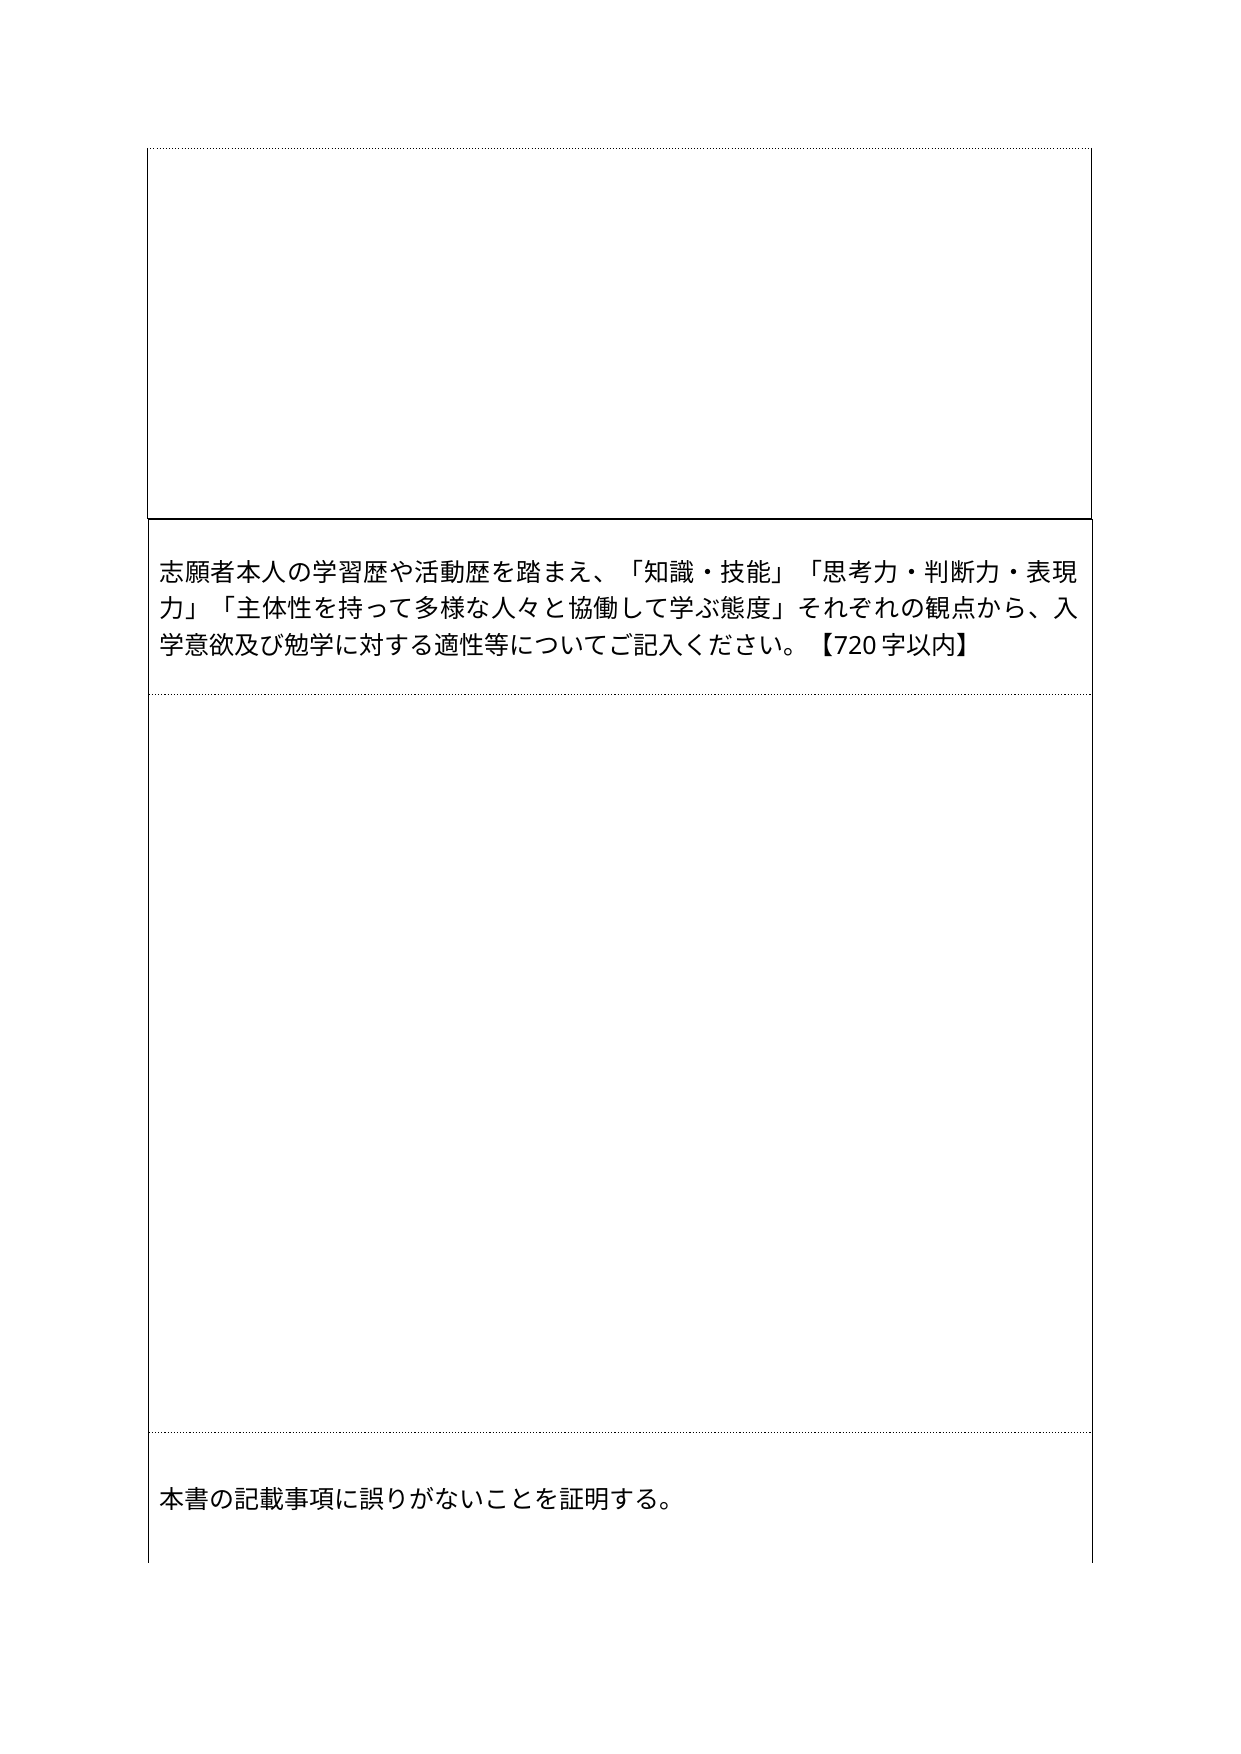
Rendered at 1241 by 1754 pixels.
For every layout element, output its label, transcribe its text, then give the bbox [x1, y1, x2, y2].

table_cell 本書の記載事項に誤りがないことを証明する。 [149, 1432, 1092, 1563]
table_cell [148, 148, 1091, 518]
table_cell [149, 694, 1092, 1432]
table_header 志願者本人の学習歴や活動歴を踏まえ、「知識・技能」「思考力・判断力・表現力」「主体性を持って多様な人々と協働して学ぶ態度」それぞれの観点から、入学意欲及び勉学に対する適性等についてご記入ください。【720字以内】 [149, 520, 1092, 694]
